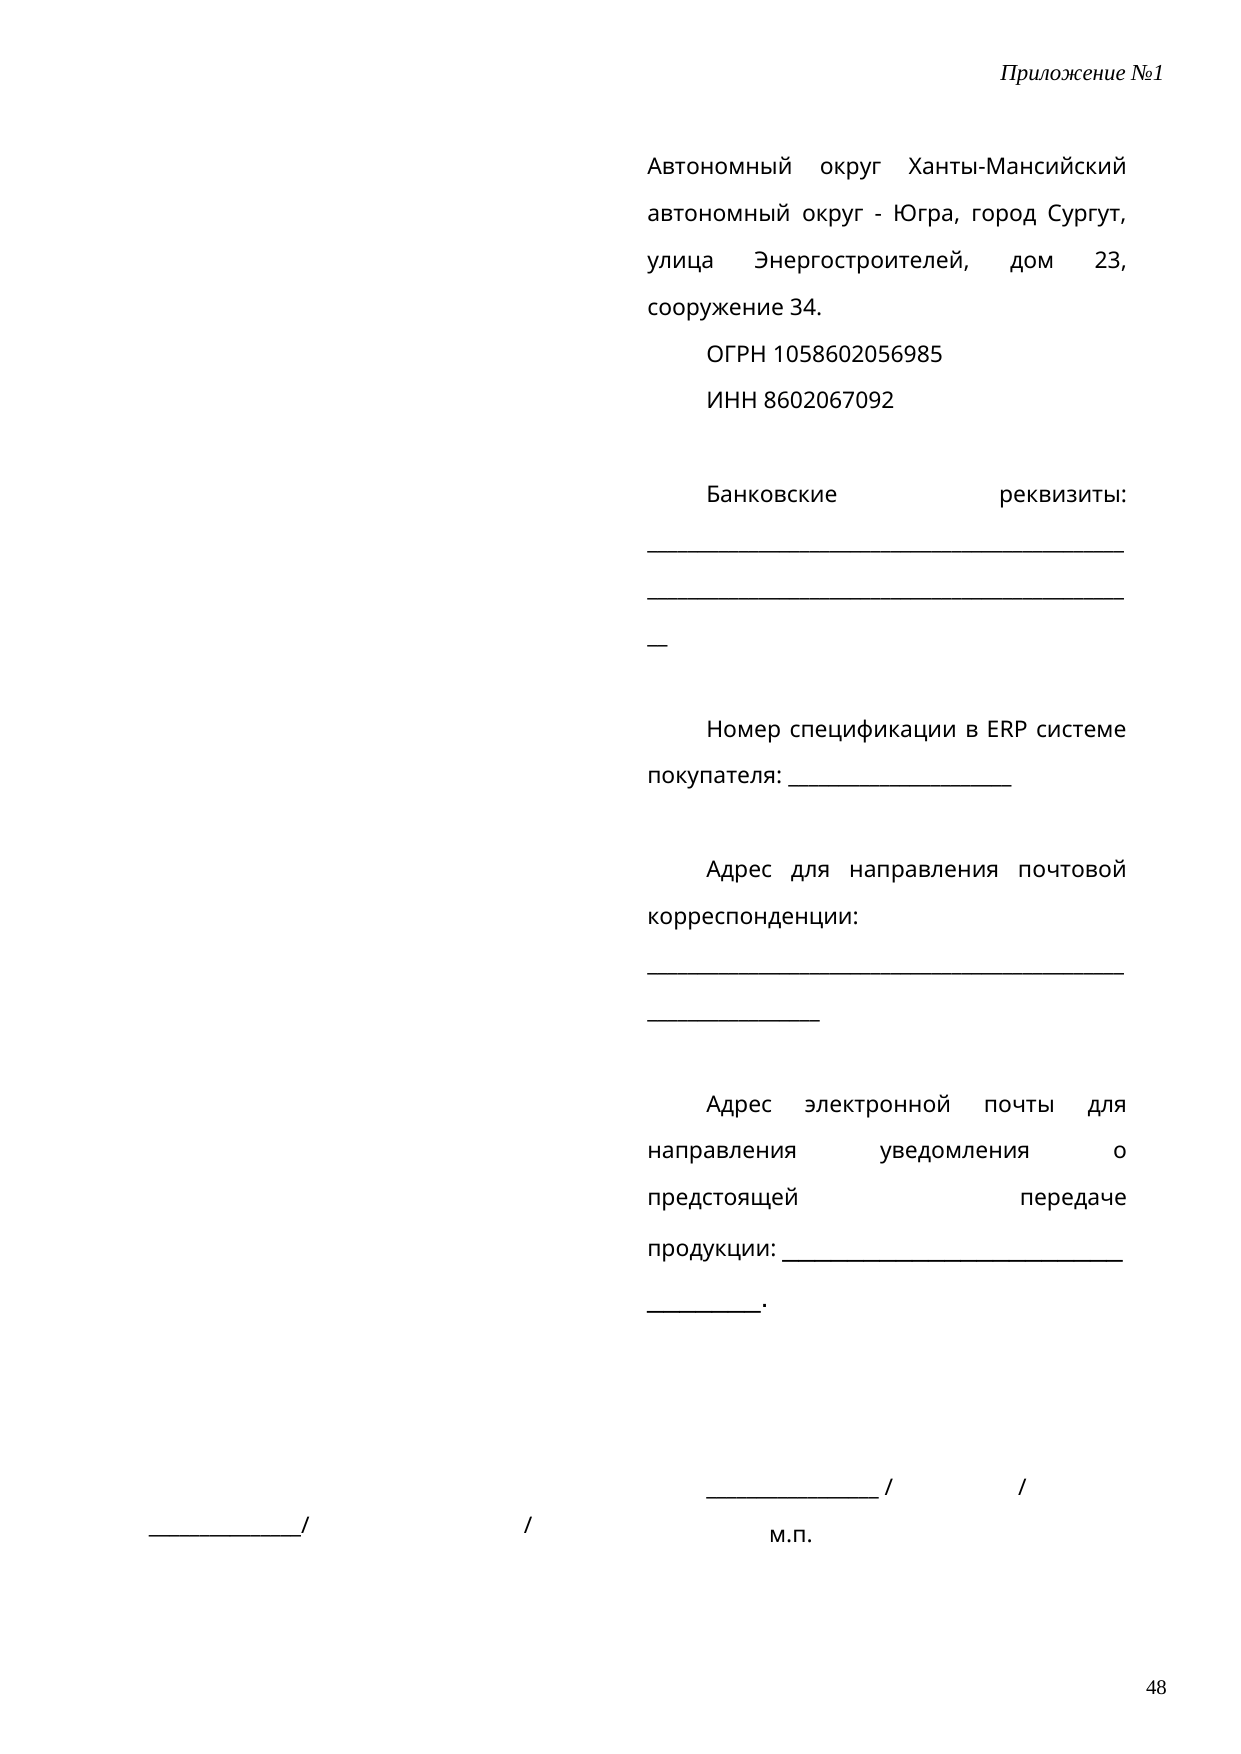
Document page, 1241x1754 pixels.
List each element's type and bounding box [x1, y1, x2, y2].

table_header [138, 150, 636, 1566]
table_header [636, 150, 1142, 1566]
